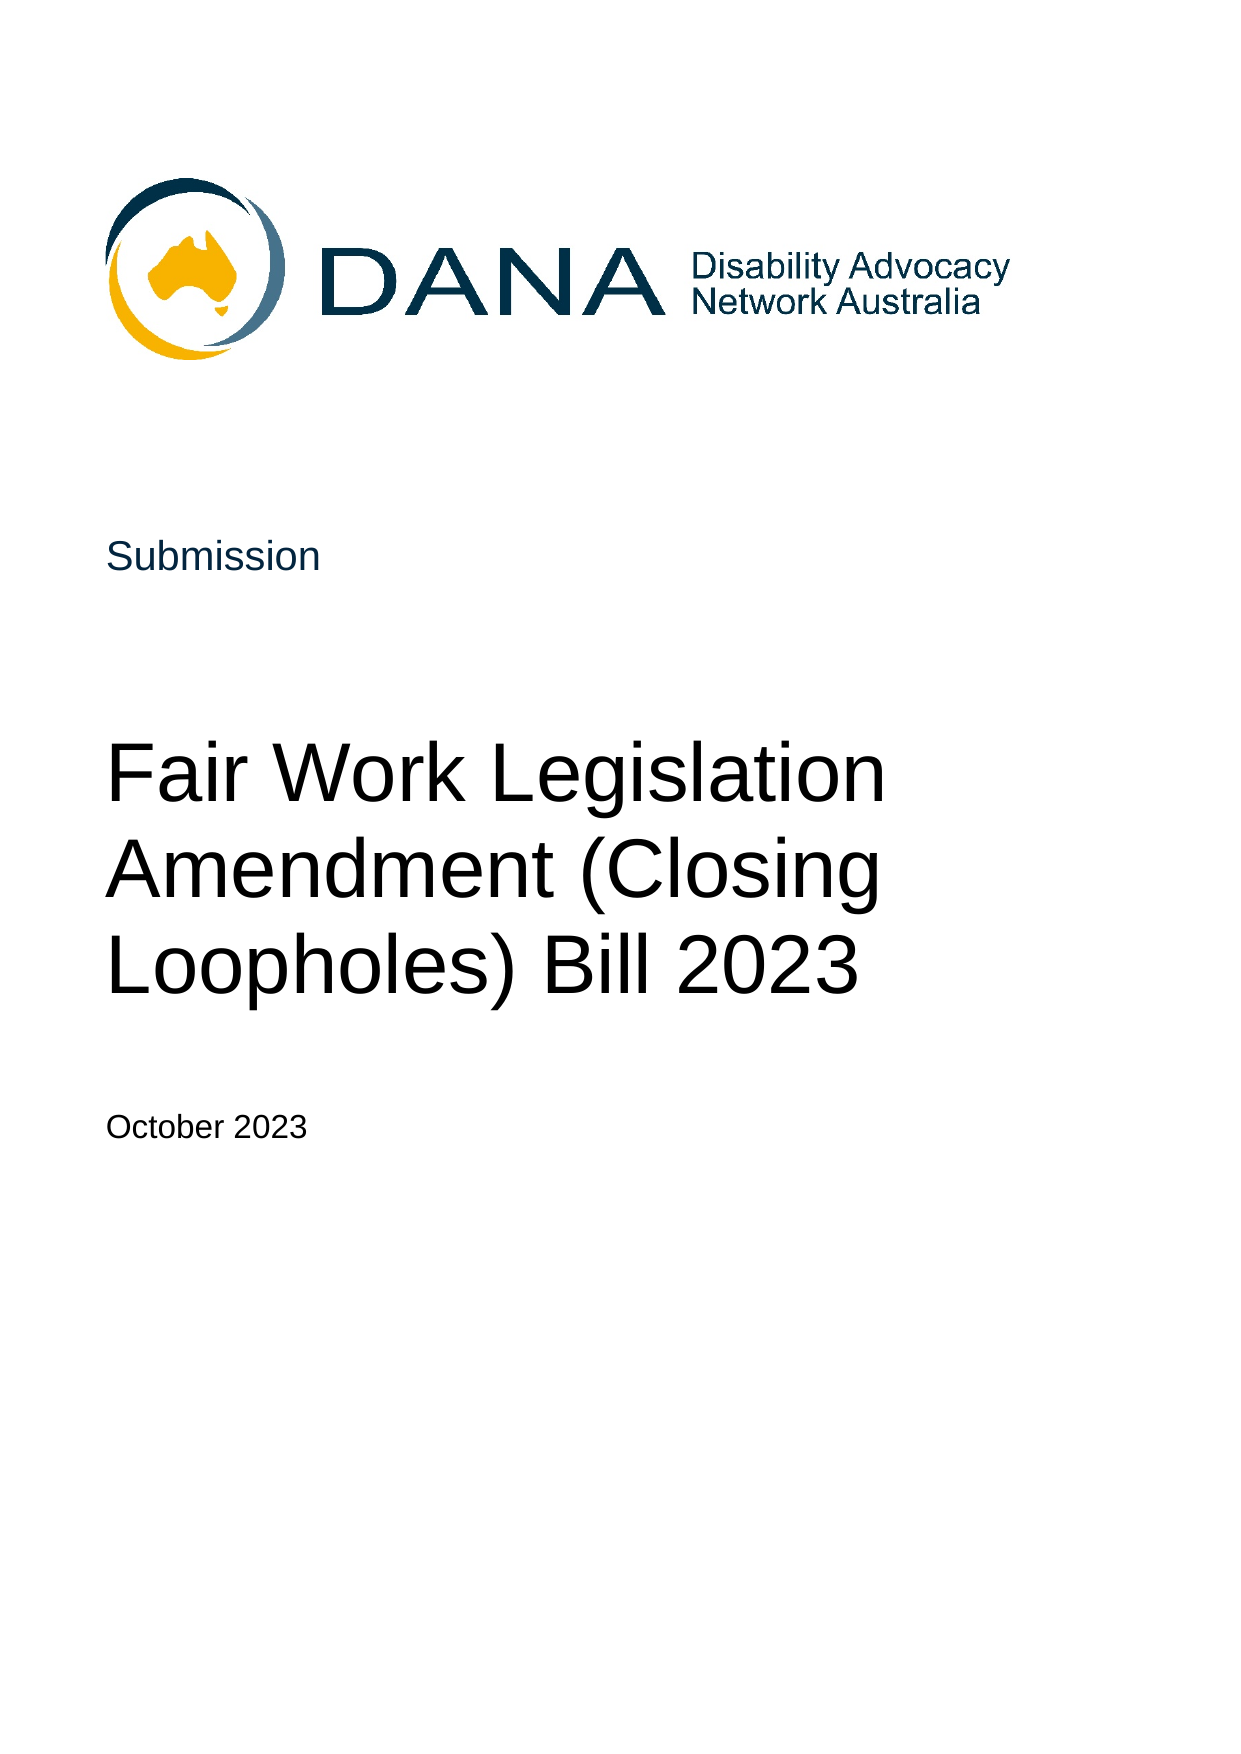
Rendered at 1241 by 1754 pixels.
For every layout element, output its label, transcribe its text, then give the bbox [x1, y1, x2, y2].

text Fair Work Legislation Amendment (Closing Loopholes) Bill 2023 [106, 723, 1090, 1011]
picture [105, 178, 1046, 360]
text Submission [106, 532, 1090, 580]
picture [105, 178, 178, 250]
text October 2023 [106, 1107, 1090, 1145]
